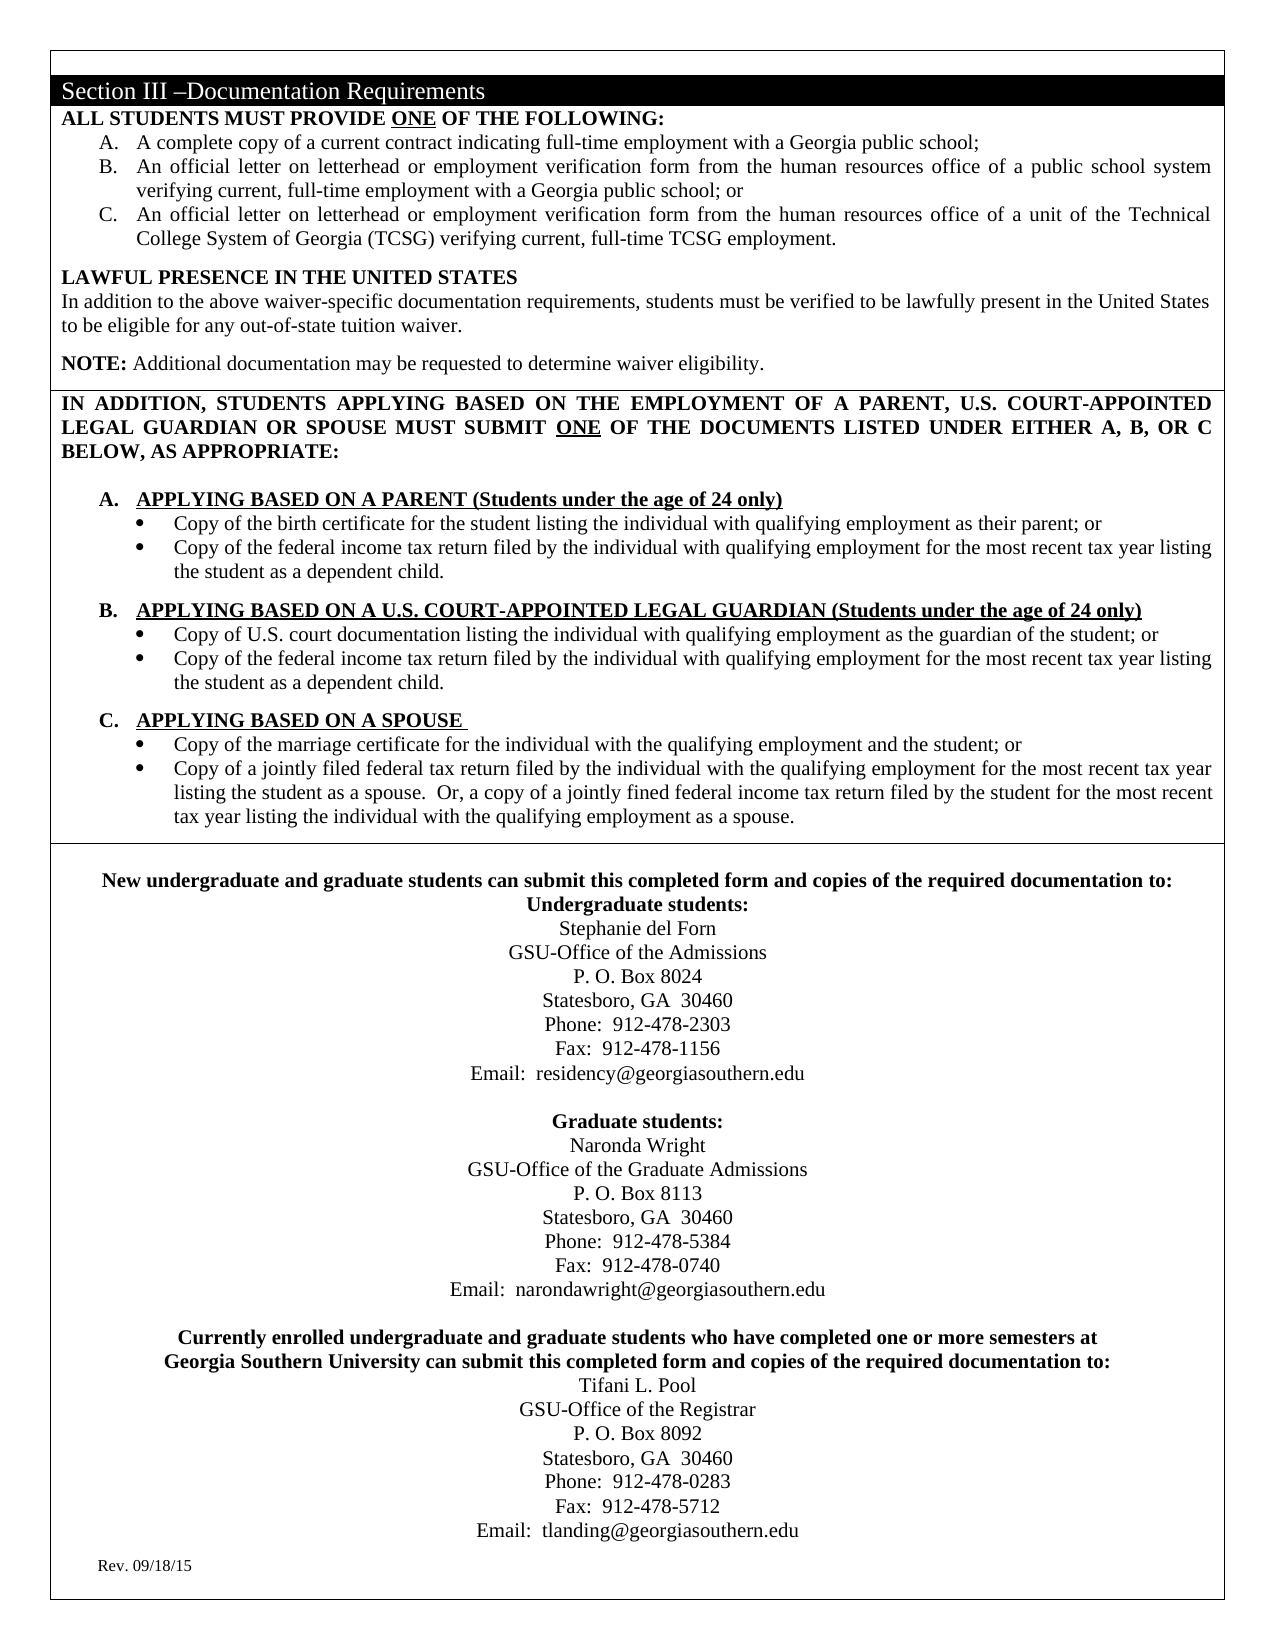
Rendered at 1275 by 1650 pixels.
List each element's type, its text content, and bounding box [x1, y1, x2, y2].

text Fax: 912-478-5712 [97, 1493, 1177, 1518]
text GSU-Office of the Graduate Admissions [97, 1157, 1177, 1181]
text Email: tlanding@georgiasouthern.edu [97, 1518, 1177, 1542]
text Naronda Wright [97, 1133, 1177, 1157]
text Stephanie del Forn [97, 916, 1177, 940]
text New undergraduate and graduate students can submit this completed form and copies of the required documentation to: [97, 868, 1177, 892]
text P. O. Box 8024 [97, 964, 1177, 988]
text Email: narondawright@georgiasouthern.edu [97, 1277, 1177, 1301]
text Phone: 912-478-0283 [97, 1469, 1177, 1493]
text Fax: 912-478-0740 [97, 1253, 1177, 1277]
text Tifani L. Pool [97, 1373, 1177, 1397]
table_cell ALL STUDENTS MUST PROVIDE ONE OF THE FOLLOWING: A complete copy of a current contract indicating full-time employment with a Georgia public school; An official letter on letterhead or employment verification form from the human resources office of a public school system verifying current, full-time employment with a Georgia public school; or An official letter on letterhead or employment verification form from the human resources office of a unit of the Technical College System of Georgia (TCSG) verifying current, full-time TCSG employment. LAWFUL PRESENCE IN THE UNITED STATES In addition to the above waiver-specific documentation requirements, students must be verified to be lawfully present in the United States to be eligible for any out-of-state tuition waiver. NOTE: Additional documentation may be requested to determine waiver eligibility. [51, 106, 1224, 389]
text P. O. Box 8092 [97, 1421, 1177, 1445]
text GSU-Office of the Admissions [97, 940, 1177, 964]
text Undergraduate students: [97, 892, 1177, 916]
text P. O. Box 8113 [97, 1181, 1177, 1205]
text Fax: 912-478-1156 [97, 1036, 1177, 1060]
text Phone: 912-478-5384 [97, 1229, 1177, 1253]
table_cell IN ADDITION, STUDENTS APPLYING BASED ON THE EMPLOYMENT OF A PARENT, U.S. COURT-APPOINTED LEGAL GUARDIAN OR SPOUSE MUST SUBMIT ONE OF THE DOCUMENTS LISTED UNDER EITHER A, B, OR C BELOW, AS APPROPRIATE: APPLYING BASED ON A PARENT (Students under the age of 24 only) Copy of the birth certificate for the student listing the individual with qualifying employment as their parent; or Copy of the federal income tax return filed by the individual with qualifying employment for the most recent tax year listing the student as a dependent child. APPLYING BASED ON A U.S. COURT-APPOINTED LEGAL GUARDIAN (Students under the age of 24 only) Copy of U.S. court documentation listing the individual with qualifying employment as the guardian of the student; or Copy of the federal income tax return filed by the individual with qualifying employment for the most recent tax year listing the student as a dependent child. APPLYING BASED ON A SPOUSE Copy of the marriage certificate for the individual with the qualifying employment and the student; or Copy of a jointly filed federal tax return filed by the individual with the qualifying employment for the most recent tax year listing the student as a spouse. Or, a copy of a jointly fined federal income tax return filed by the student for the most recent tax year listing the individual with the qualifying employment as a spouse. [51, 391, 1224, 843]
text Georgia Southern University can submit this completed form and copies of the required documentation to: [97, 1349, 1177, 1373]
text Statesboro, GA 30460 [97, 1205, 1177, 1229]
text Statesboro, GA 30460 [97, 1445, 1177, 1469]
text Phone: 912-478-2303 [97, 1012, 1177, 1036]
text Graduate students: [97, 1108, 1177, 1133]
text GSU-Office of the Registrar [97, 1397, 1177, 1421]
text Statesboro, GA 30460 [97, 988, 1177, 1012]
text Currently enrolled undergraduate and graduate students who have completed one or more semesters at [97, 1325, 1177, 1349]
table_header Section III –Documentation Requirements [51, 76, 1224, 105]
text Email: residency@georgiasouthern.edu [97, 1060, 1177, 1084]
